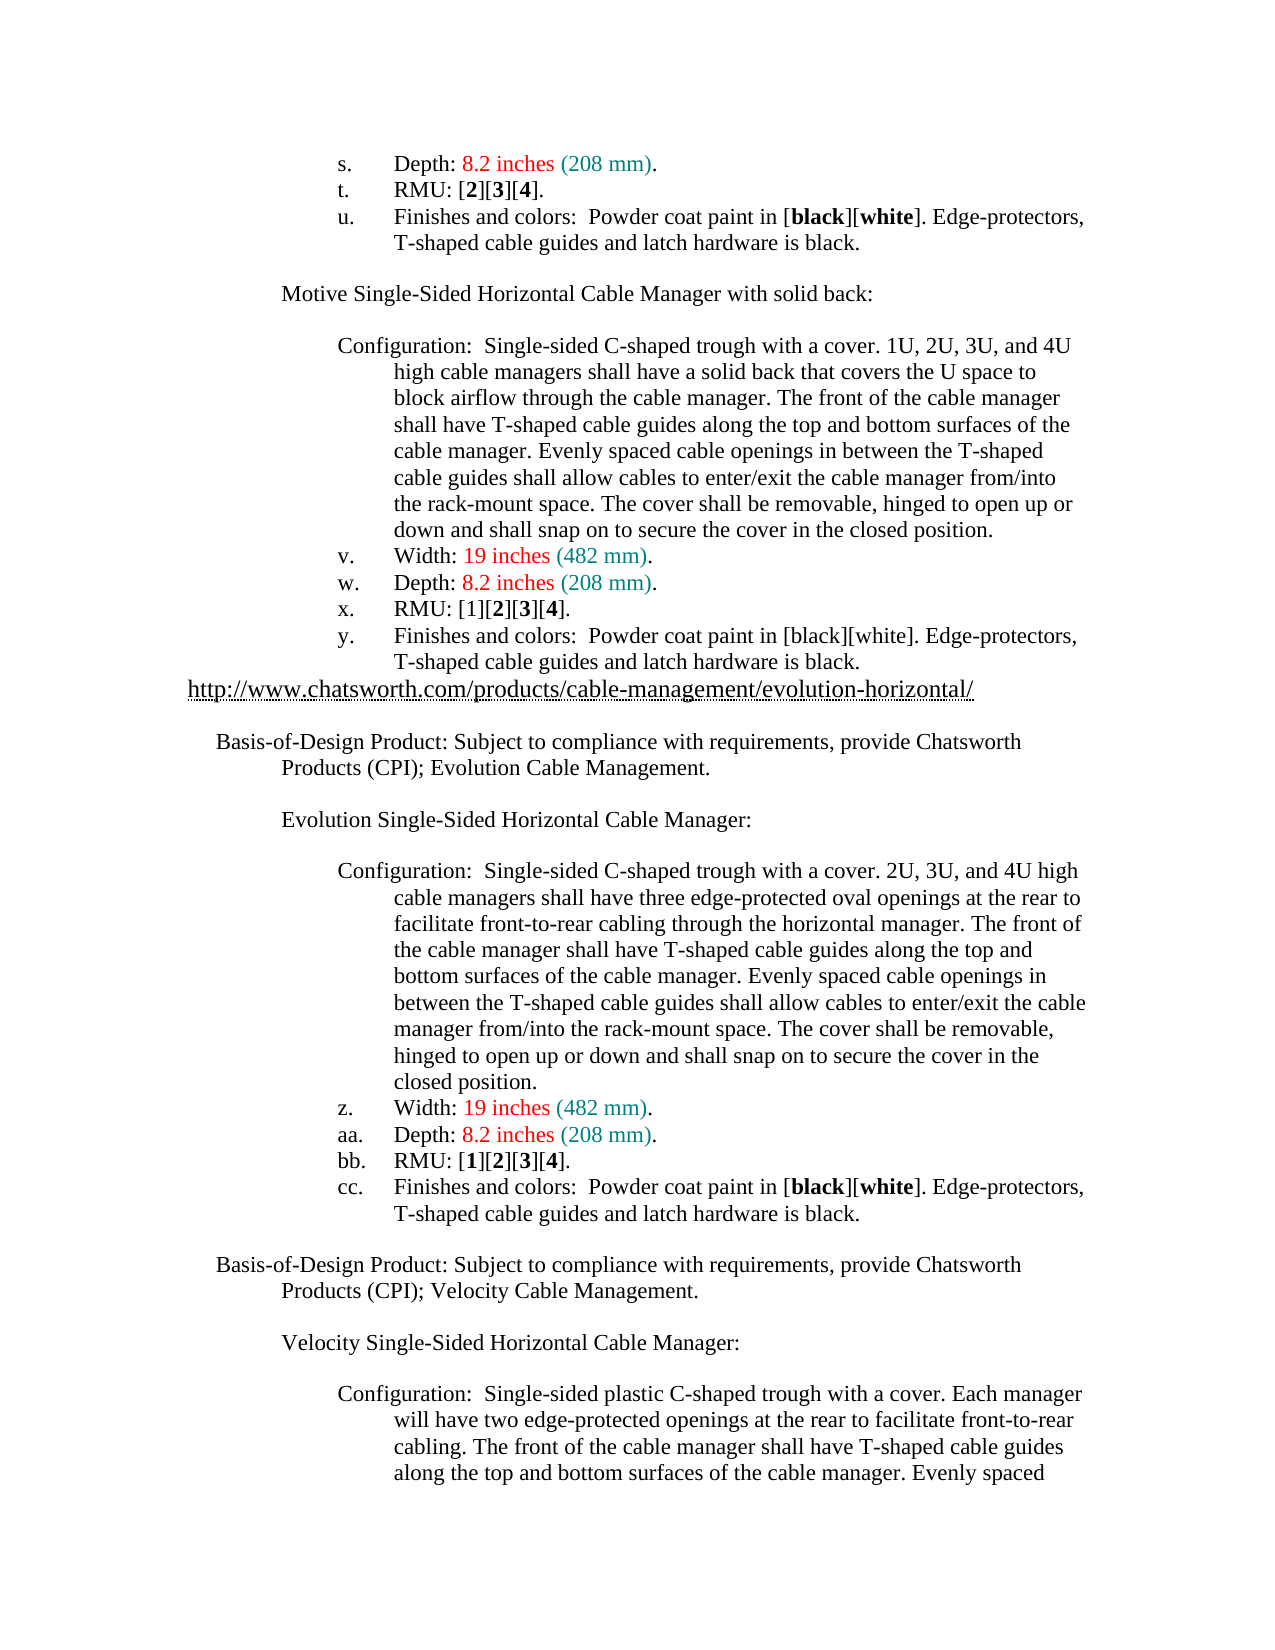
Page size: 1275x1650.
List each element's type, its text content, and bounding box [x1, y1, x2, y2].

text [337, 1380, 1087, 1486]
text Width: 19 inches (482 mm). [337, 543, 1087, 569]
text Depth: 8.2 inches (208 mm). [337, 1121, 1087, 1147]
text Finishes and colors: Powder coat paint in [black][white]. Edge-protectors, T-shaped cable guides and latch hardware is black. [337, 622, 1087, 674]
text Motive Single-Sided Horizontal Cable Manager with solid back: [281, 280, 1087, 307]
text Depth: 8.2 inches (208 mm). [337, 150, 1087, 176]
text Configuration: Single-sided C-shaped trough with a cover. 2U, 3U, and 4U high cable managers shall have three edge-protected oval openings at the rear to facilitate front-to-rear cabling through the horizontal manager. The front of the cable manager shall have T-shaped cable guides along the top and bottom surfaces of the cable manager. Evenly spaced cable openings in between the T-shaped cable guides shall allow cables to enter/exit the cable manager from/into the rack-mount space. The cover shall be removable, hinged to open up or down and shall snap on to secure the cover in the closed position. [337, 857, 1087, 1094]
text Width: 19 inches (482 mm). [337, 1094, 1087, 1121]
text Configuration: Single-sided C-shaped trough with a cover. 1U, 2U, 3U, and 4U high cable managers shall have a solid back that covers the U space to block airflow through the cable manager. The front of the cable manager shall have T-shaped cable guides along the top and bottom surfaces of the cable manager. Evenly spaced cable openings in between the T-shaped cable guides shall allow cables to enter/exit the cable manager from/into the rack-mount space. The cover shall be removable, hinged to open up or down and shall snap on to secure the cover in the closed position. [337, 332, 1087, 543]
text RMU: [1][2][3][4]. [337, 1147, 1087, 1173]
text Basis-of-Design Product: Subject to compliance with requirements, provide Chatsworth Products (CPI); Evolution Cable Management. [216, 728, 1087, 781]
text RMU: [1][2][3][4]. [337, 595, 1087, 622]
text Finishes and colors: Powder coat paint in [black][white]. Edge-protectors, T-shaped cable guides and latch hardware is black. [337, 203, 1087, 255]
text http://www.chatsworth.com/products/cable-management/evolution-horizontal/ [187, 674, 1087, 703]
text Evolution Single-Sided Horizontal Cable Manager: [281, 806, 1087, 832]
text Finishes and colors: Powder coat paint in [black][white]. Edge-protectors, T-shaped cable guides and latch hardware is black. [337, 1173, 1087, 1226]
text Basis-of-Design Product: Subject to compliance with requirements, provide Chatsworth Products (CPI); Velocity Cable Management. [216, 1251, 1087, 1304]
text RMU: [2][3][4]. [337, 176, 1087, 203]
text Depth: 8.2 inches (208 mm). [337, 569, 1087, 595]
text Velocity Single-Sided Horizontal Cable Manager: [281, 1329, 1087, 1355]
